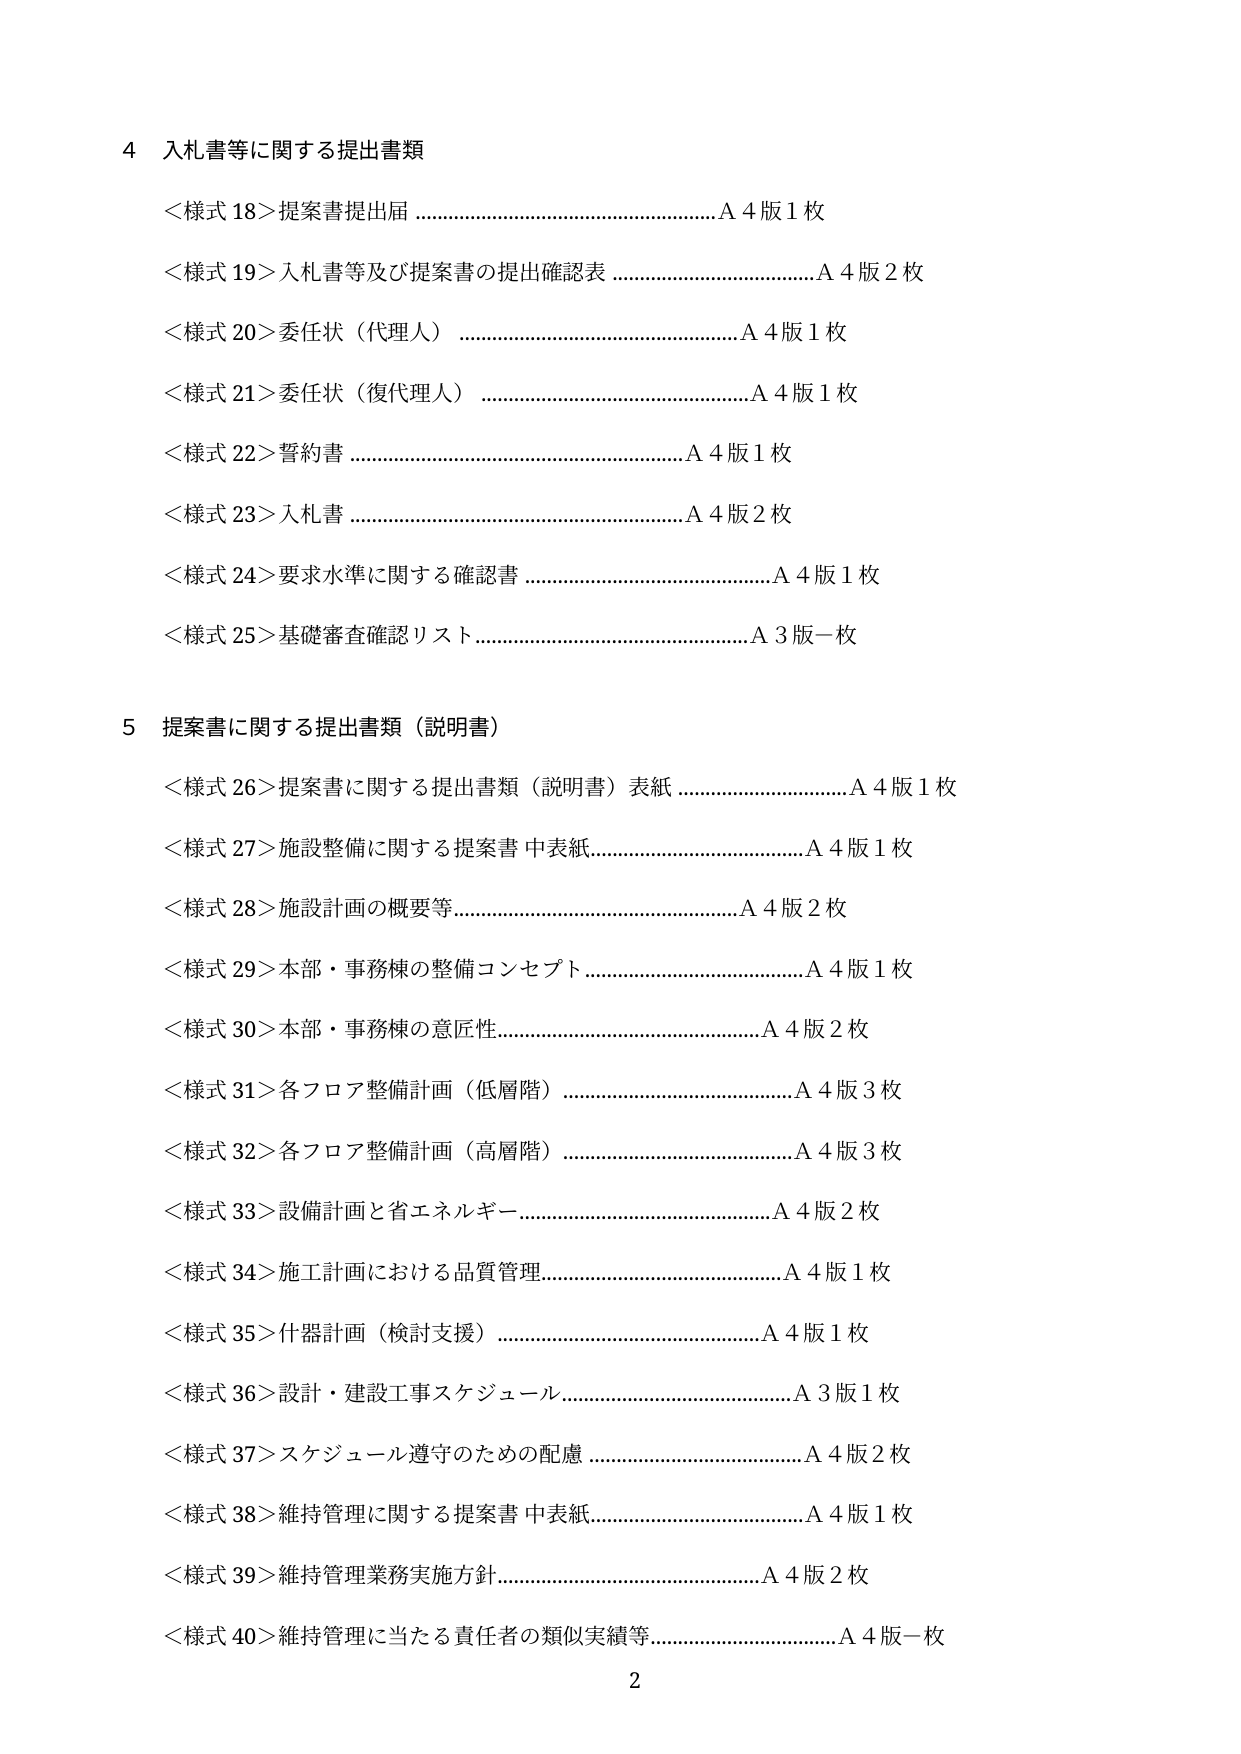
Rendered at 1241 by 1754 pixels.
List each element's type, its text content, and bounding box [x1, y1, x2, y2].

text ＜様式20＞委任状（代理人） ...................................................Ａ４版１枚 [118, 301, 1152, 362]
text ＜様式35＞什器計画（検討支援）................................................Ａ４版１枚 [118, 1301, 1152, 1362]
text ＜様式21＞委任状（復代理人） .................................................Ａ４版１枚 [118, 362, 1152, 422]
text ＜様式32＞各フロア整備計画（高層階）..........................................Ａ４版３枚 [118, 1119, 1152, 1180]
text ４ 入札書等に関する提出書類 [118, 119, 1152, 180]
text ＜様式31＞各フロア整備計画（低層階）..........................................Ａ４版３枚 [118, 1059, 1152, 1119]
text ５ 提案書に関する提出書類（説明書） [118, 695, 1152, 756]
text ＜様式30＞本部・事務棟の意匠性................................................Ａ４版２枚 [118, 998, 1152, 1059]
text ＜様式34＞施工計画における品質管理............................................Ａ４版１枚 [118, 1241, 1152, 1301]
text ＜様式19＞入札書等及び提案書の提出確認表 .....................................Ａ４版２枚 [118, 240, 1152, 301]
text ＜様式38＞維持管理に関する提案書 中表紙.......................................Ａ４版１枚 [118, 1483, 1152, 1544]
text ＜様式33＞設備計画と省エネルギー..............................................Ａ４版２枚 [118, 1180, 1152, 1241]
text ＜様式29＞本部・事務棟の整備コンセプト........................................Ａ４版１枚 [118, 937, 1152, 998]
text ＜様式27＞施設整備に関する提案書 中表紙.......................................Ａ４版１枚 [118, 816, 1152, 877]
text ＜様式25＞基礎審査確認リスト..................................................Ａ３版－枚 [118, 604, 1152, 665]
text ＜様式36＞設計・建設工事スケジュール..........................................Ａ３版１枚 [118, 1362, 1152, 1422]
text ＜様式40＞維持管理に当たる責任者の類似実績等..................................Ａ４版－枚 [118, 1604, 1152, 1665]
text ＜様式39＞維持管理業務実施方針................................................Ａ４版２枚 [118, 1544, 1152, 1604]
text ＜様式37＞スケジュール遵守のための配慮 .......................................Ａ４版２枚 [118, 1422, 1152, 1483]
text ＜様式24＞要求水準に関する確認書 .............................................Ａ４版１枚 [118, 543, 1152, 604]
text ＜様式26＞提案書に関する提出書類（説明書）表紙 ...............................Ａ４版１枚 [118, 756, 1152, 816]
text ＜様式28＞施設計画の概要等....................................................Ａ４版２枚 [118, 877, 1152, 937]
text ＜様式22＞誓約書 .............................................................Ａ４版１枚 [118, 422, 1152, 483]
text ＜様式23＞入札書 .............................................................Ａ４版２枚 [118, 483, 1152, 543]
text ＜様式18＞提案書提出届 .......................................................Ａ４版１枚 [118, 180, 1152, 240]
